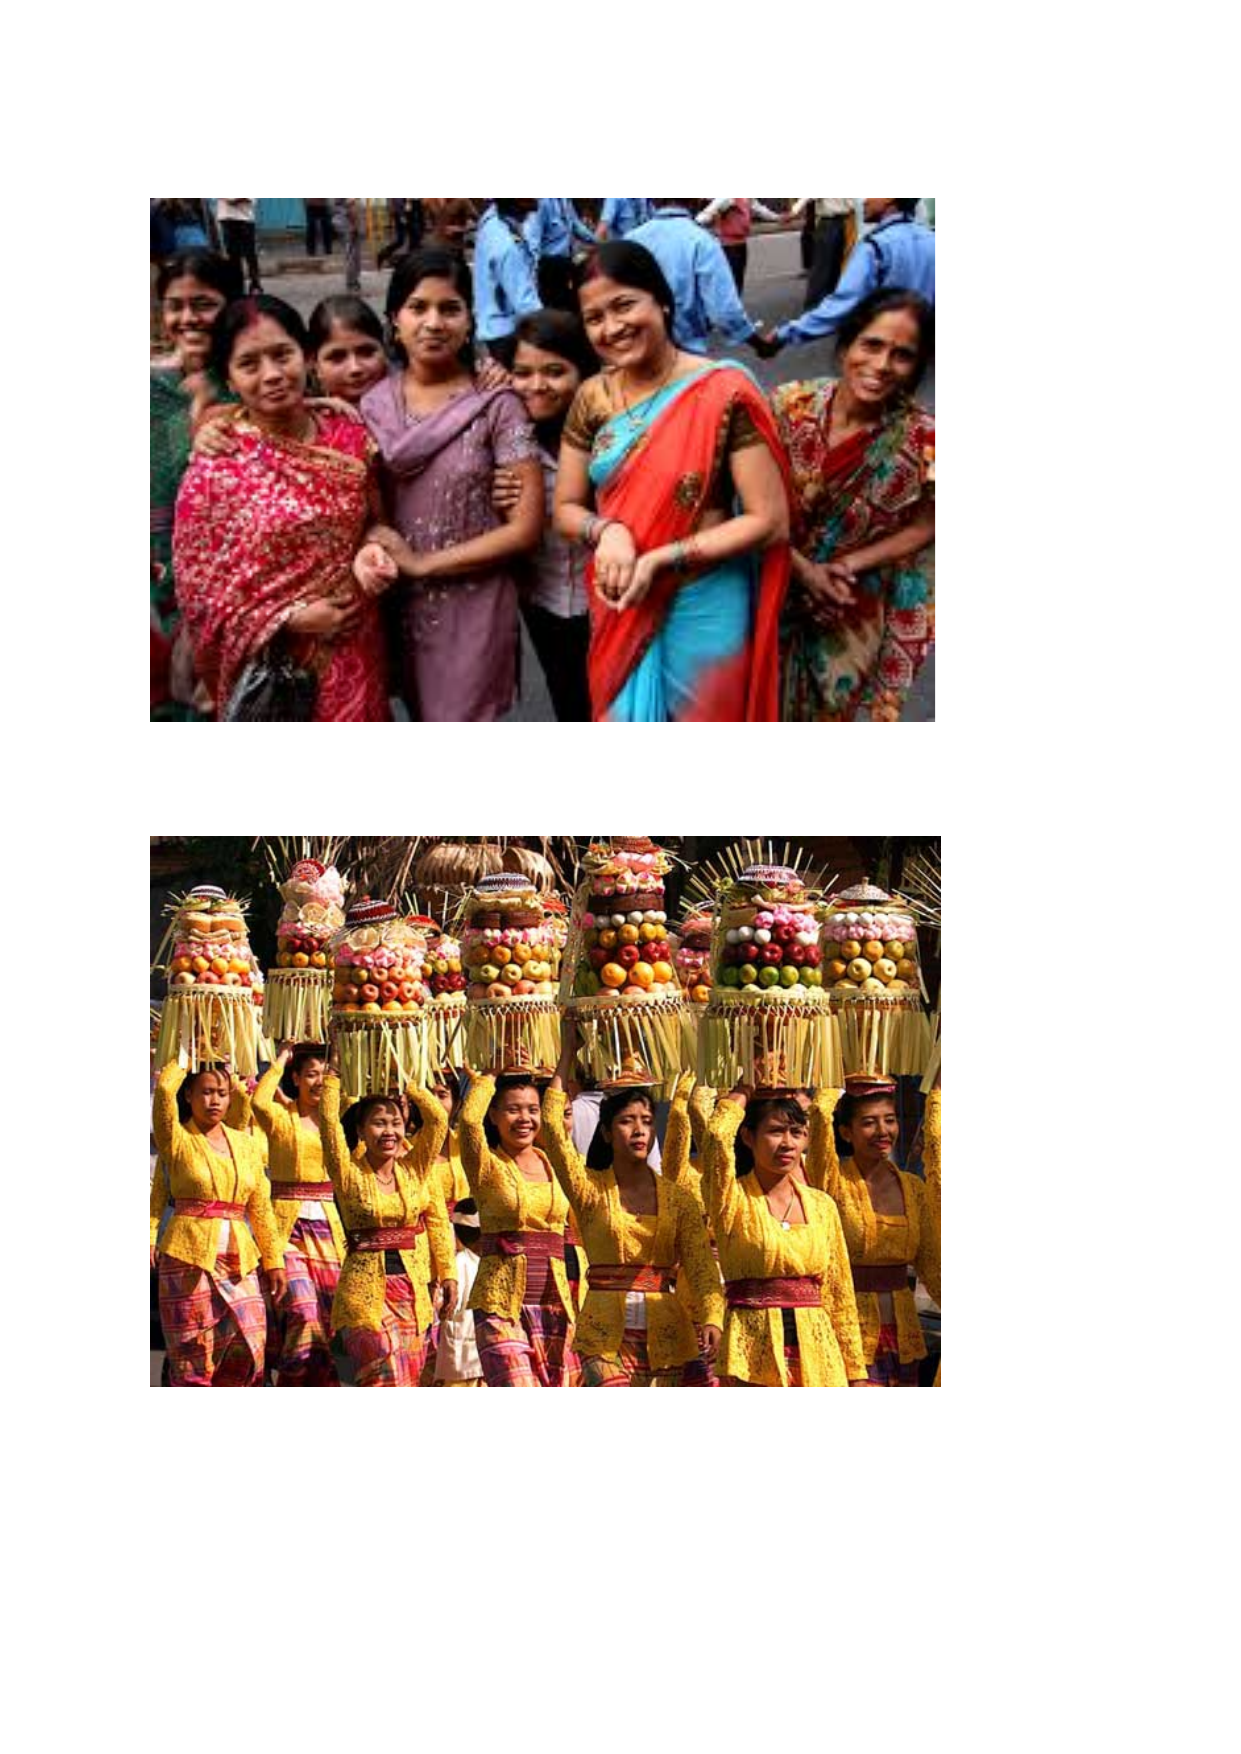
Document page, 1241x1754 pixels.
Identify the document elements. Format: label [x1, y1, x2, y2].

picture [150, 198, 936, 722]
picture [150, 836, 941, 1387]
